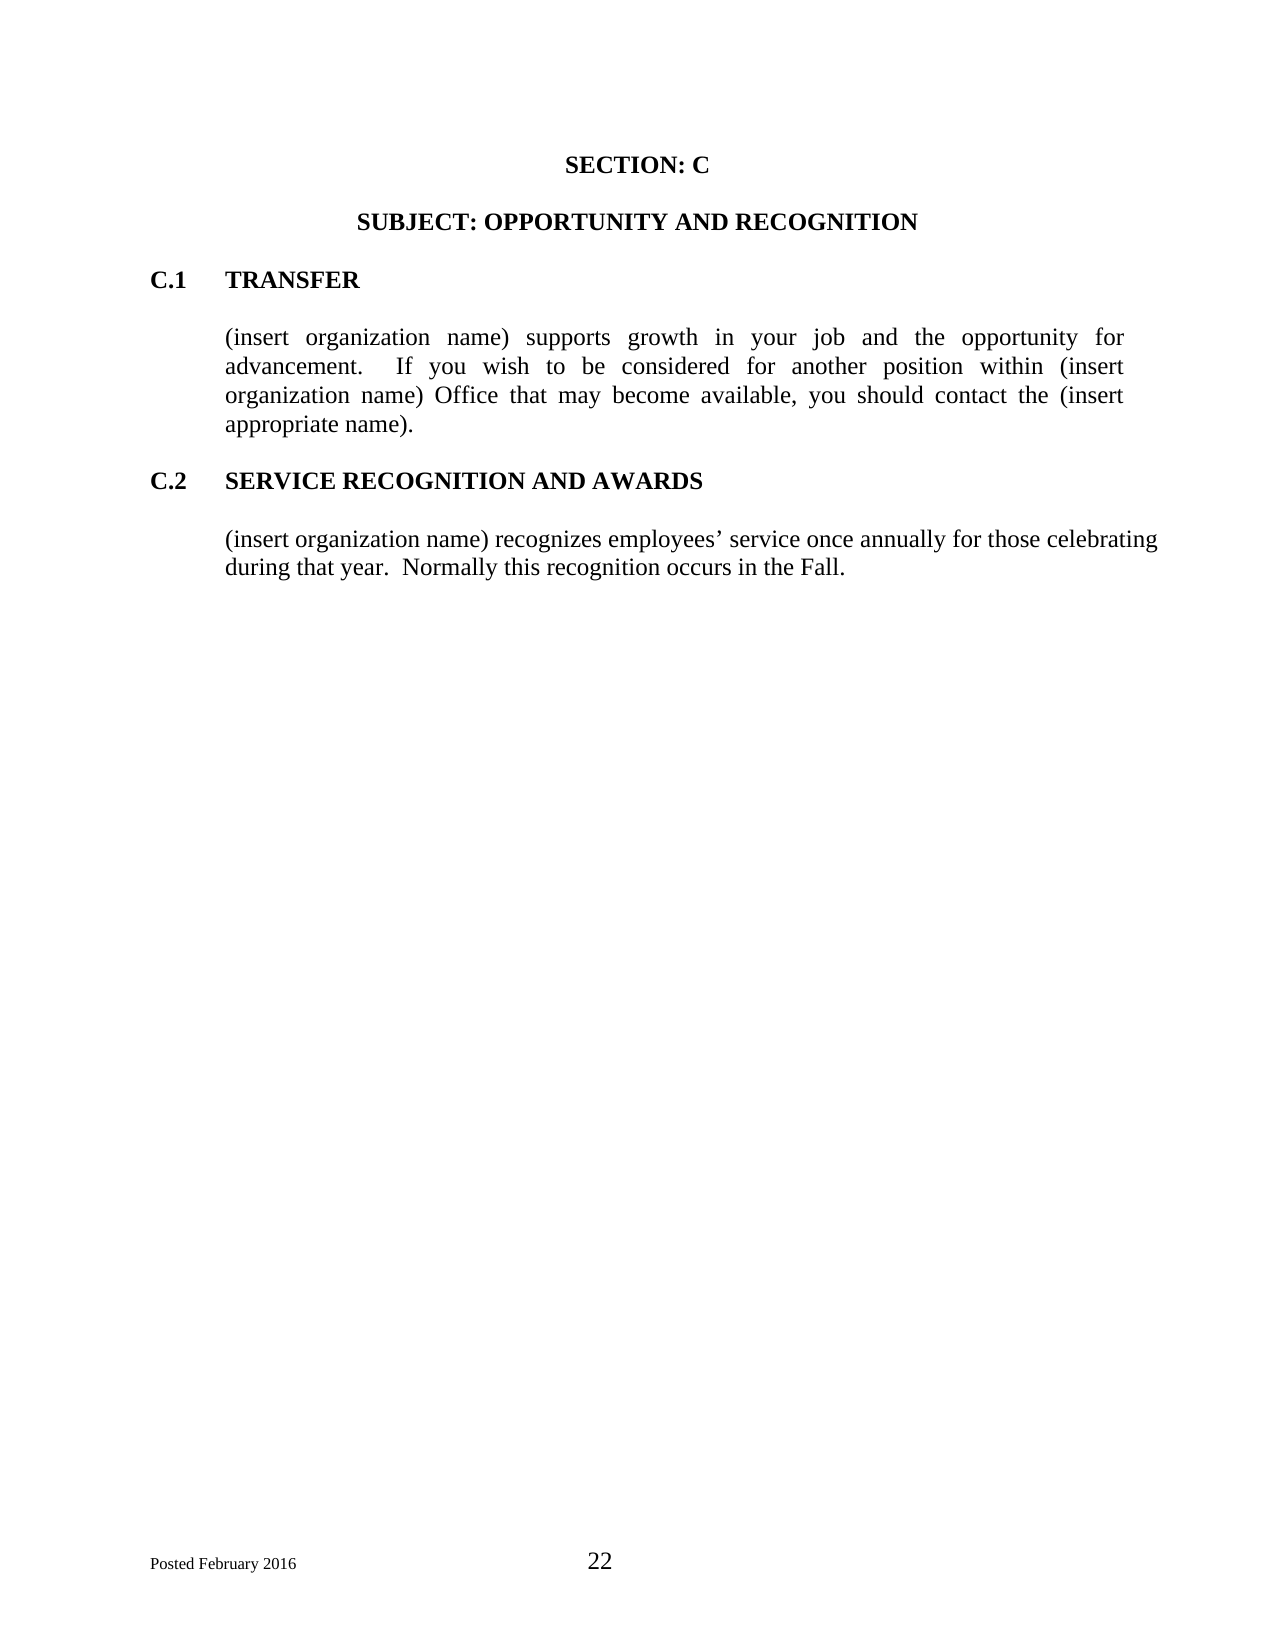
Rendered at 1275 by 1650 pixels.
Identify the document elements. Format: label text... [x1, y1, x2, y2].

text C.1 TRANSFER [150, 265, 1200, 294]
text (insert organization name) supports growth in your job and the opportunity for advancement. If you wish to be considered for another position within (insert organization name) Office that may become available, you should contact the (insert appropriate name). [150, 322, 1125, 437]
text C.2 SERVICE RECOGNITION AND AWARDS [150, 466, 1200, 495]
text SECTION: C [150, 150, 1125, 179]
text SUBJECT: OPPORTUNITY AND RECOGNITION [150, 207, 1125, 236]
text (insert organization name) recognizes employees’ service once annually for those celebrating during that year. Normally this recognition occurs in the Fall. [150, 524, 1125, 581]
